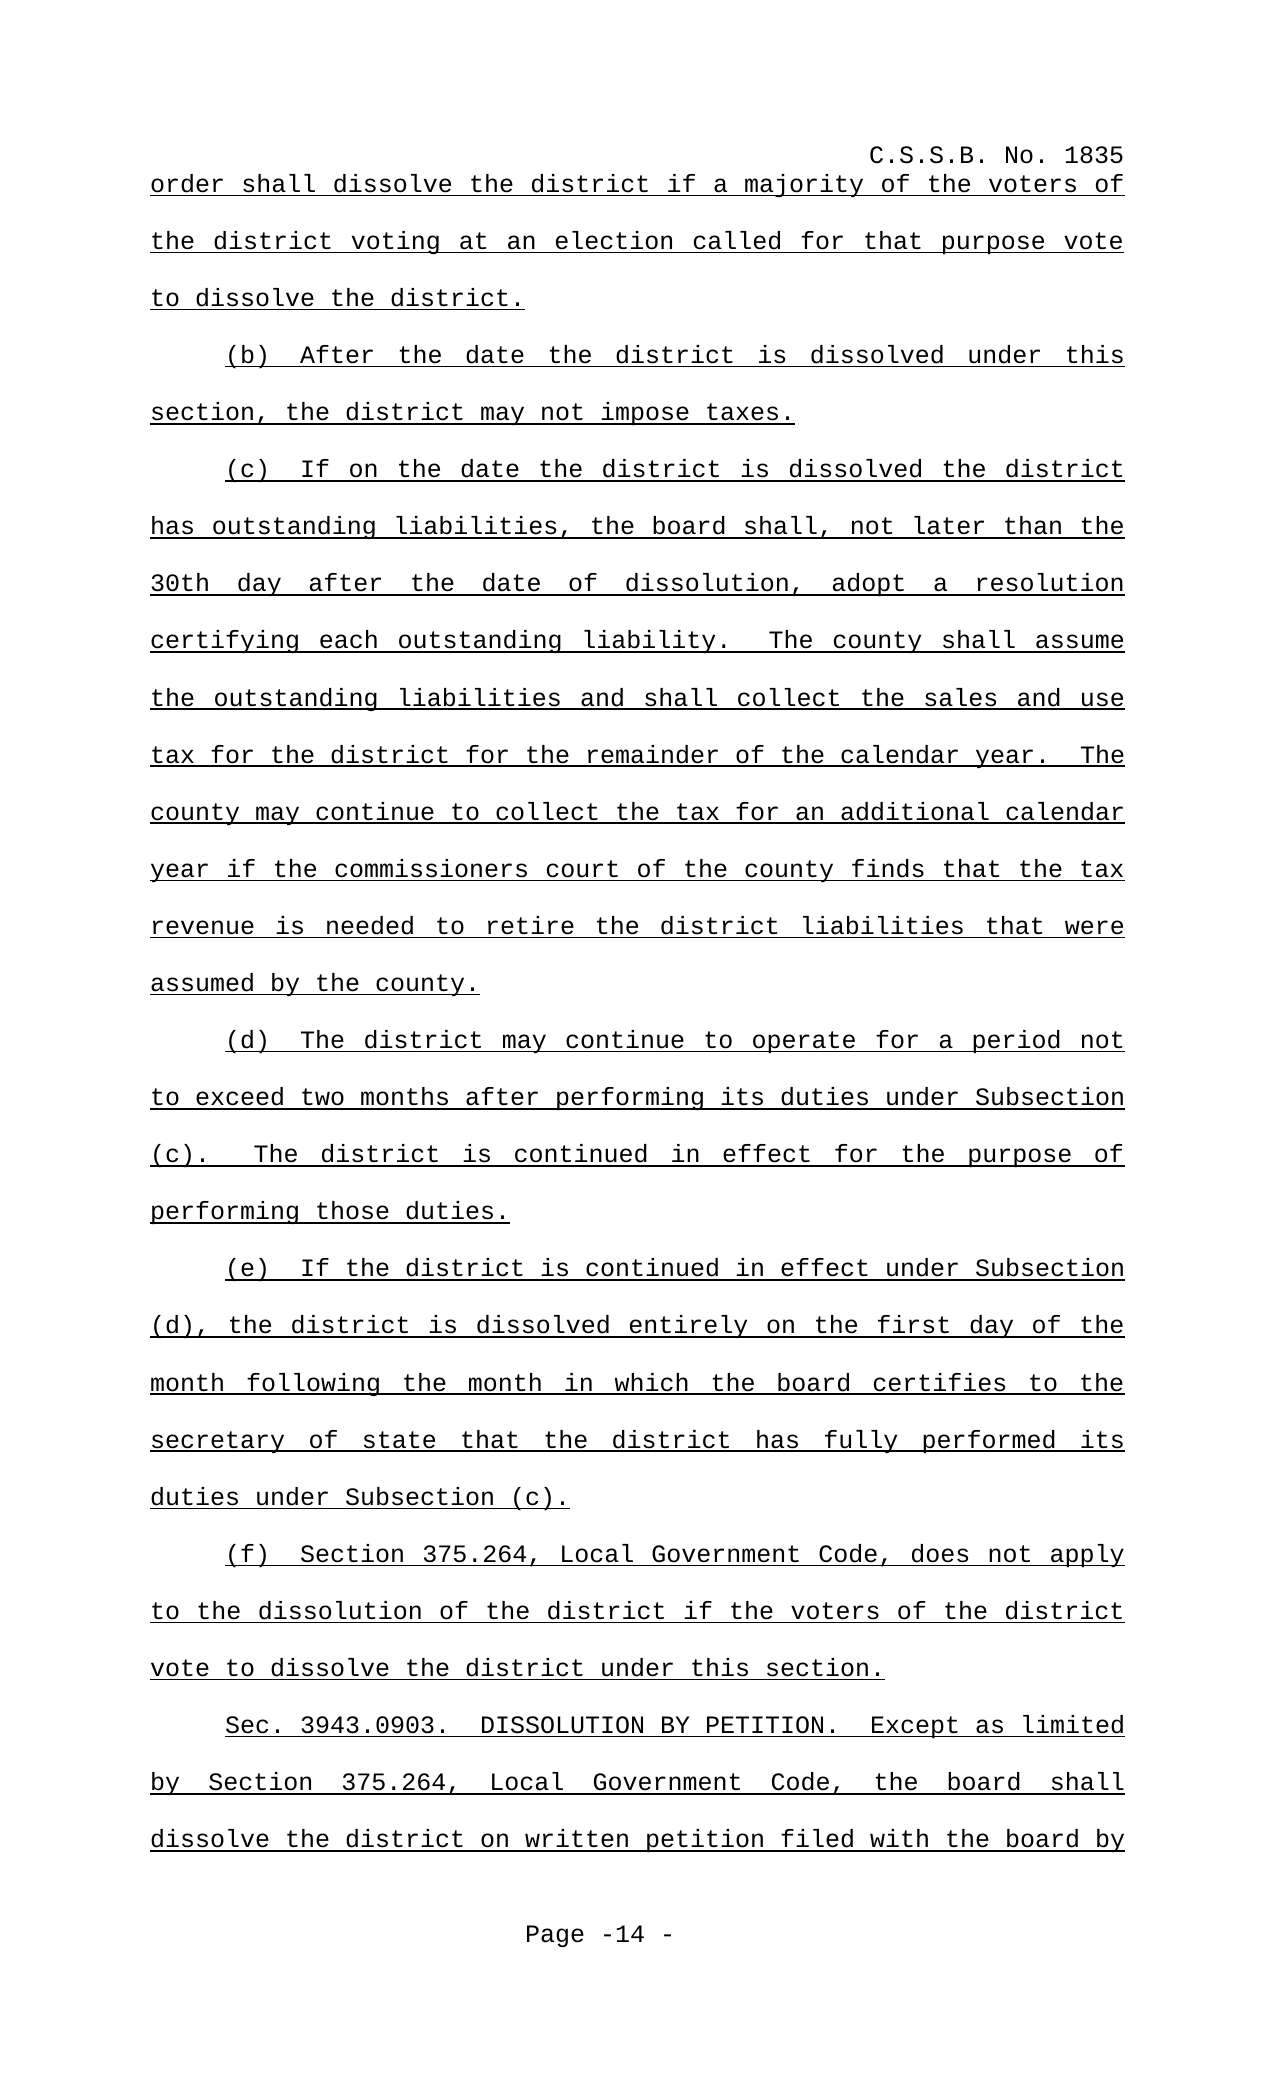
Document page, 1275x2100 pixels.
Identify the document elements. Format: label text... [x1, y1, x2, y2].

text (c) If on the date the district is dissolved the district has outstanding liabilities, the board shall, not later than the 30th day after the date of dissolution, adopt a resolution certifying each outstanding liability. The county shall assume the outstanding liabilities and shall collect the sales and use tax for the district for the remainder of the calendar year. The county may continue to collect the tax for an additional calendar year if the commissioners court of the county finds that the tax revenue is needed to retire the district liabilities that were assumed by the county. [150, 596, 1125, 651]
text (e) If the district is continued in effect under Subsection (d), the district is dissolved entirely on the first day of the month following the month in which the board certifies to the secretary of state that the district has fully performed its duties under Subsection (c). [150, 1256, 1125, 1336]
text (b) After the date the district is dissolved under this section, the district may not impose taxes. [150, 342, 1125, 428]
text (c) If on the date the district is dissolved the district has outstanding liabilities, the board shall, not later than the 30th day after the date of dissolution, adopt a resolution certifying each outstanding liability. The county shall assume the outstanding liabilities and shall collect the sales and use tax for the district for the remainder of the calendar year. The county may continue to collect the tax for an additional calendar year if the commissioners court of the county finds that the tax revenue is needed to retire the district liabilities that were assumed by the county. [150, 457, 1125, 537]
text (c) If on the date the district is dissolved the district has outstanding liabilities, the board shall, not later than the 30th day after the date of dissolution, adopt a resolution certifying each outstanding liability. The county shall assume the outstanding liabilities and shall collect the sales and use tax for the district for the remainder of the calendar year. The county may continue to collect the tax for an additional calendar year if the commissioners court of the county finds that the tax revenue is needed to retire the district liabilities that were assumed by the county. [150, 881, 1125, 937]
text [150, 1795, 1125, 1850]
text (d) The district may continue to operate for a period not to exceed two months after performing its duties under Subsection (c). The district is continued in effect for the purpose of performing those duties. [150, 1027, 1125, 1108]
text (d) The district may continue to operate for a period not to exceed two months after performing its duties under Subsection (c). The district is continued in effect for the purpose of performing those duties. [150, 1167, 1125, 1227]
text (c) If on the date the district is dissolved the district has outstanding liabilities, the board shall, not later than the 30th day after the date of dissolution, adopt a resolution certifying each outstanding liability. The county shall assume the outstanding liabilities and shall collect the sales and use tax for the district for the remainder of the calendar year. The county may continue to collect the tax for an additional calendar year if the commissioners court of the county finds that the tax revenue is needed to retire the district liabilities that were assumed by the county. [150, 767, 1125, 822]
text (c) If on the date the district is dissolved the district has outstanding liabilities, the board shall, not later than the 30th day after the date of dissolution, adopt a resolution certifying each outstanding liability. The county shall assume the outstanding liabilities and shall collect the sales and use tax for the district for the remainder of the calendar year. The county may continue to collect the tax for an additional calendar year if the commissioners court of the county finds that the tax revenue is needed to retire the district liabilities that were assumed by the county. [150, 824, 1125, 880]
text (f) Section 375.264, Local Government Code, does not apply to the dissolution of the district if the voters of the district vote to dissolve the district under this section. [150, 1623, 1125, 1684]
text (e) If the district is continued in effect under Subsection (d), the district is dissolved entirely on the first day of the month following the month in which the board certifies to the secretary of state that the district has fully performed its duties under Subsection (c). [150, 1452, 1125, 1513]
text (e) If the district is continued in effect under Subsection (d), the district is dissolved entirely on the first day of the month following the month in which the board certifies to the secretary of state that the district has fully performed its duties under Subsection (c). [150, 1338, 1125, 1393]
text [150, 171, 1125, 195]
text (e) If the district is continued in effect under Subsection (d), the district is dissolved entirely on the first day of the month following the month in which the board certifies to the secretary of state that the district has fully performed its duties under Subsection (c). [150, 1395, 1125, 1450]
text (d) The district may continue to operate for a period not to exceed two months after performing its duties under Subsection (c). The district is continued in effect for the purpose of performing those duties. [150, 1110, 1125, 1165]
text (f) Section 375.264, Local Government Code, does not apply to the dissolution of the district if the voters of the district vote to dissolve the district under this section. [150, 1541, 1125, 1622]
text (c) If on the date the district is dissolved the district has outstanding liabilities, the board shall, not later than the 30th day after the date of dissolution, adopt a resolution certifying each outstanding liability. The county shall assume the outstanding liabilities and shall collect the sales and use tax for the district for the remainder of the calendar year. The county may continue to collect the tax for an additional calendar year if the commissioners court of the county finds that the tax revenue is needed to retire the district liabilities that were assumed by the county. [150, 938, 1125, 999]
text (c) If on the date the district is dissolved the district has outstanding liabilities, the board shall, not later than the 30th day after the date of dissolution, adopt a resolution certifying each outstanding liability. The county shall assume the outstanding liabilities and shall collect the sales and use tax for the district for the remainder of the calendar year. The county may continue to collect the tax for an additional calendar year if the commissioners court of the county finds that the tax revenue is needed to retire the district liabilities that were assumed by the county. [150, 539, 1125, 594]
text (c) If on the date the district is dissolved the district has outstanding liabilities, the board shall, not later than the 30th day after the date of dissolution, adopt a resolution certifying each outstanding liability. The county shall assume the outstanding liabilities and shall collect the sales and use tax for the district for the remainder of the calendar year. The county may continue to collect the tax for an additional calendar year if the commissioners court of the county finds that the tax revenue is needed to retire the district liabilities that were assumed by the county. [150, 653, 1125, 708]
text (c) If on the date the district is dissolved the district has outstanding liabilities, the board shall, not later than the 30th day after the date of dissolution, adopt a resolution certifying each outstanding liability. The county shall assume the outstanding liabilities and shall collect the sales and use tax for the district for the remainder of the calendar year. The county may continue to collect the tax for an additional calendar year if the commissioners court of the county finds that the tax revenue is needed to retire the district liabilities that were assumed by the county. [150, 710, 1125, 765]
